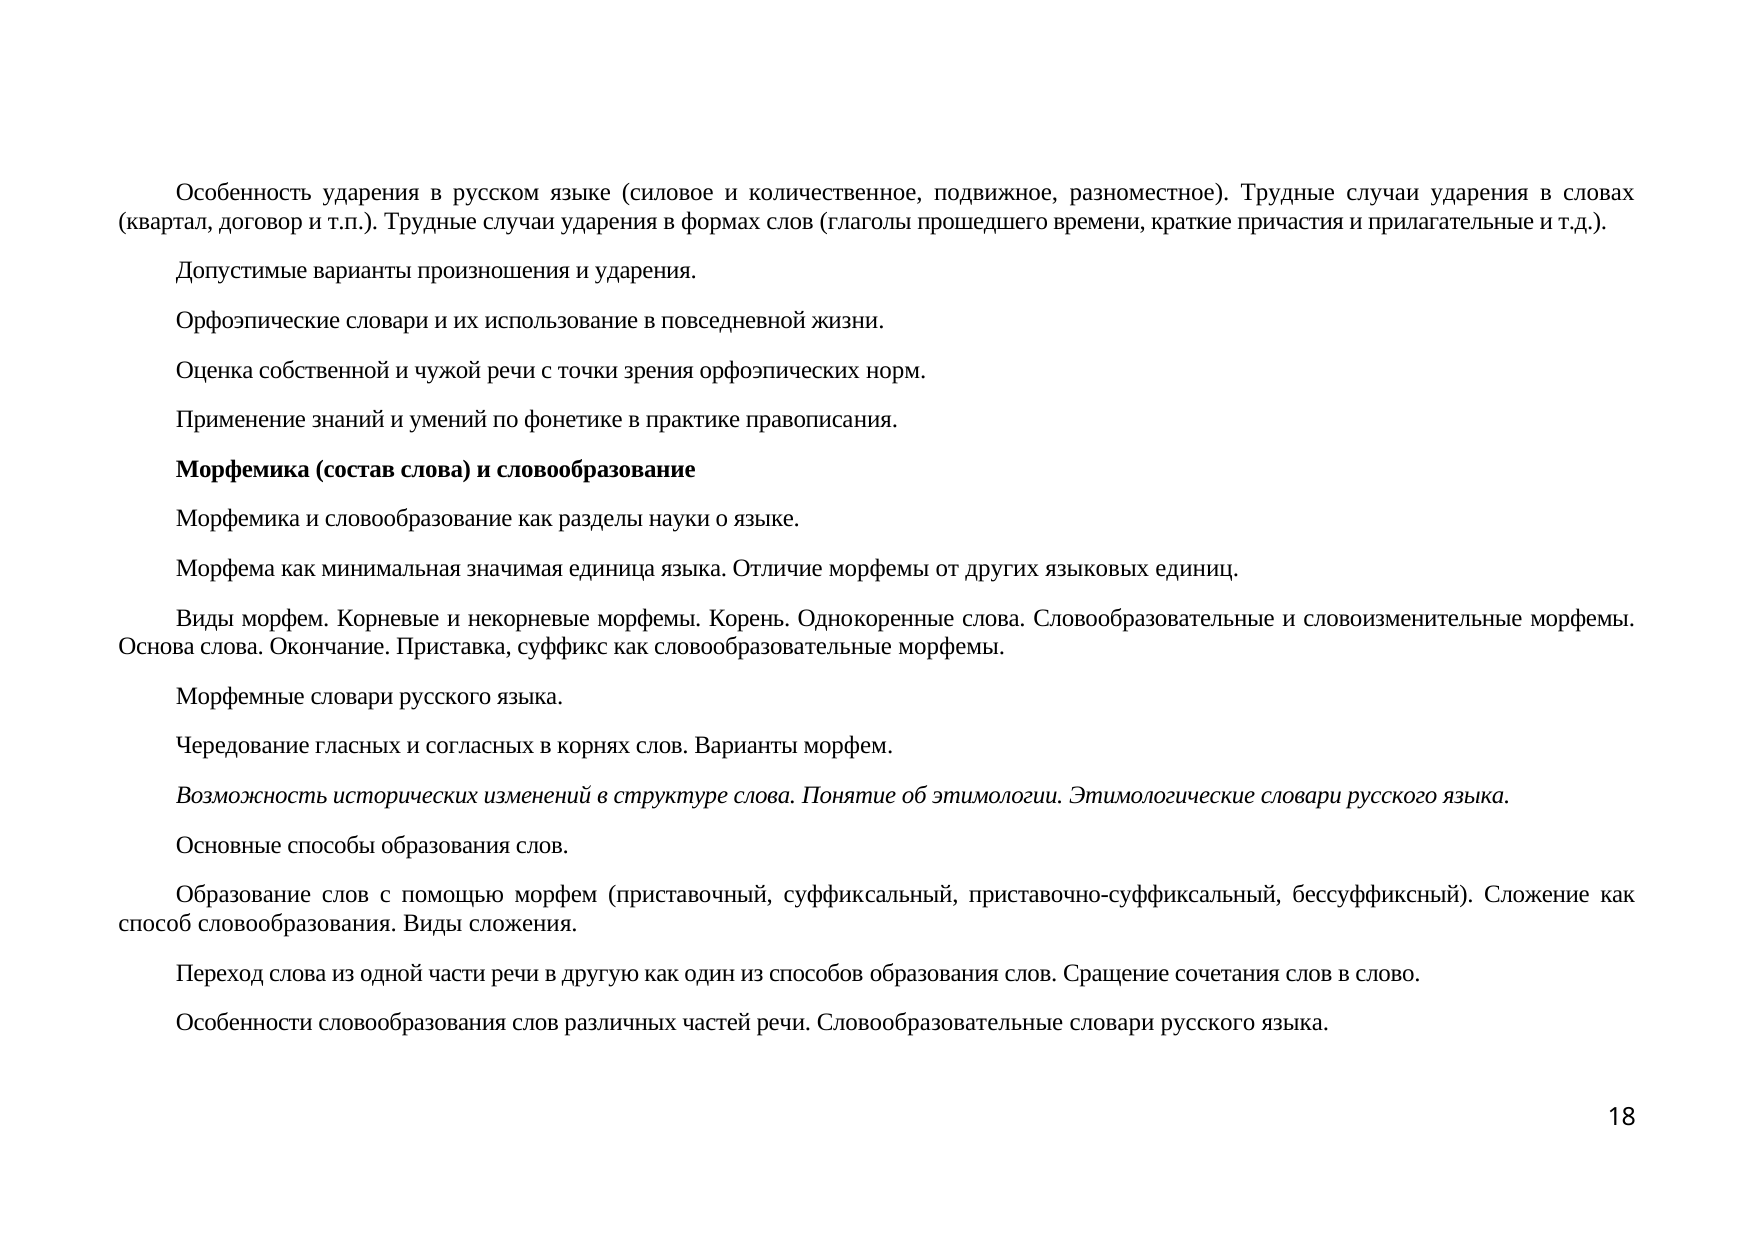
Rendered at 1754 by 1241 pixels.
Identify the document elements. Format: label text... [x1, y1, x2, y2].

text Орфоэпические словари и их использование в повседневной жизни. [118, 305, 1635, 334]
text Допустимые варианты произношения и ударения. [176, 256, 1636, 284]
text Морфемные словари русского языка. [176, 681, 1636, 710]
text Морфема как минимальная значимая единица языка. Отличие морфемы от других языковых единиц. [118, 553, 1635, 582]
text Морфемика (состав слова) и словообразование [176, 454, 1636, 483]
text Образование слов с помощью морфем (приставочный, суффиксальный, приставочно-суффиксальный, бессуффиксный). Сложение как способ словообразования. Виды сложения. [118, 879, 1635, 937]
text Особенности словообразования слов различных частей речи. Словообразовательные словари русского языка. [118, 1007, 1635, 1036]
text Оценка собственной и чужой речи с точки зрения орфоэпических норм. [118, 355, 1635, 383]
text Возможность исторических изменений в структуре слова. Понятие об этимологии. Этимологические словари русского языка. [118, 780, 1635, 809]
text Особенность ударения в русском языке (силовое и количественное, подвижное, разноместное). Трудные случаи ударения в словах (квартал, договор и т.п.). Трудные случаи ударения в формах слов (глаголы прошедшего времени, краткие причастия и прилагательные и т.д.). [118, 177, 1635, 235]
text Применение знаний и умений по фонетике в практике правописания. [118, 404, 1635, 433]
text Виды морфем. Корневые и некорневые морфемы. Корень. Однокоренные слова. Словообразовательные и словоизменительные морфемы. Основа слова. Окончание. Приставка, суффикс как словообразовательные морфемы. [118, 603, 1635, 660]
text Переход слова из одной части речи в другую как один из способов образования слов. Сращение сочетания слов в слово. [118, 958, 1635, 986]
text Чередование гласных и согласных в корнях слов. Варианты морфем. [118, 731, 1635, 759]
text Основные способы образования слов. [176, 830, 1636, 858]
text Морфемика и словообразование как разделы науки о языке. [176, 503, 1636, 532]
